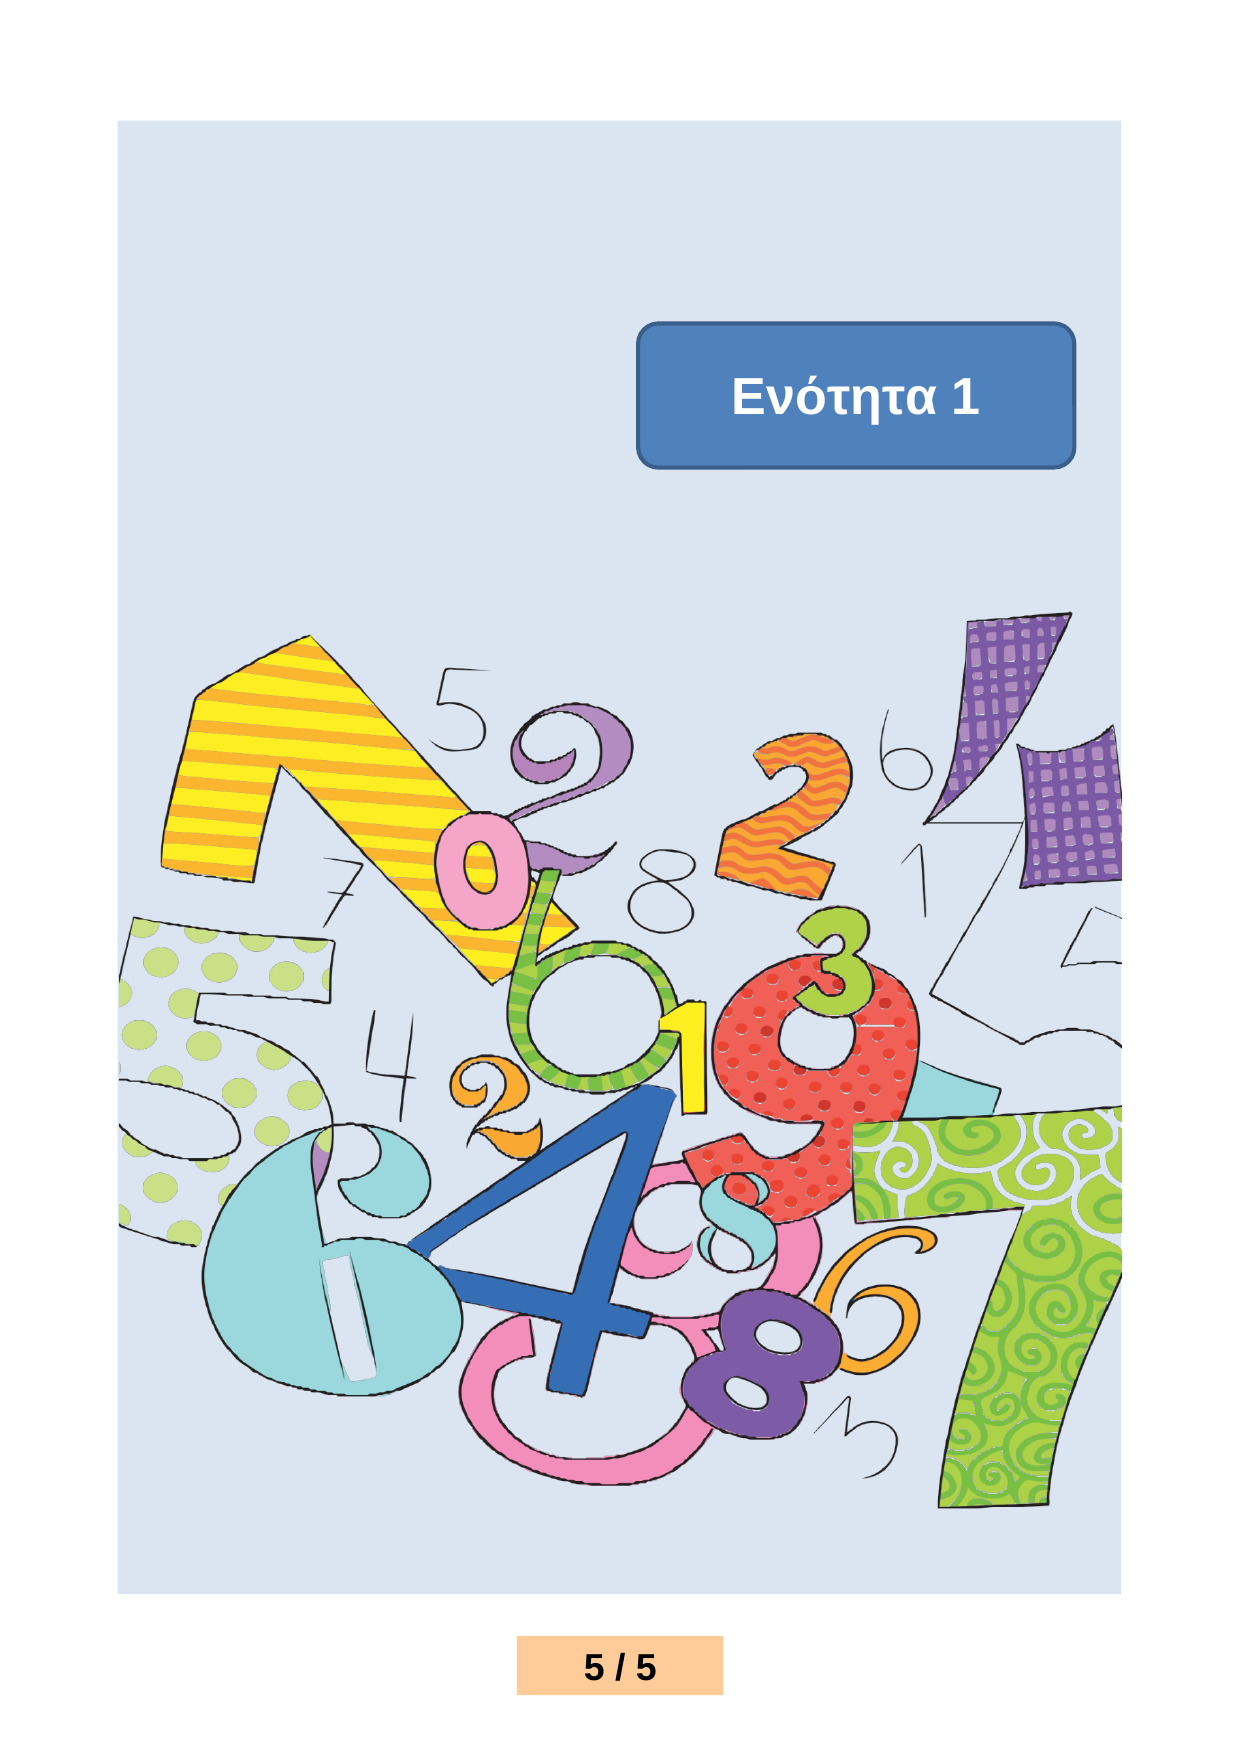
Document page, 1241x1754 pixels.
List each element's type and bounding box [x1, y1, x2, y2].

picture [118, 611, 1123, 1509]
